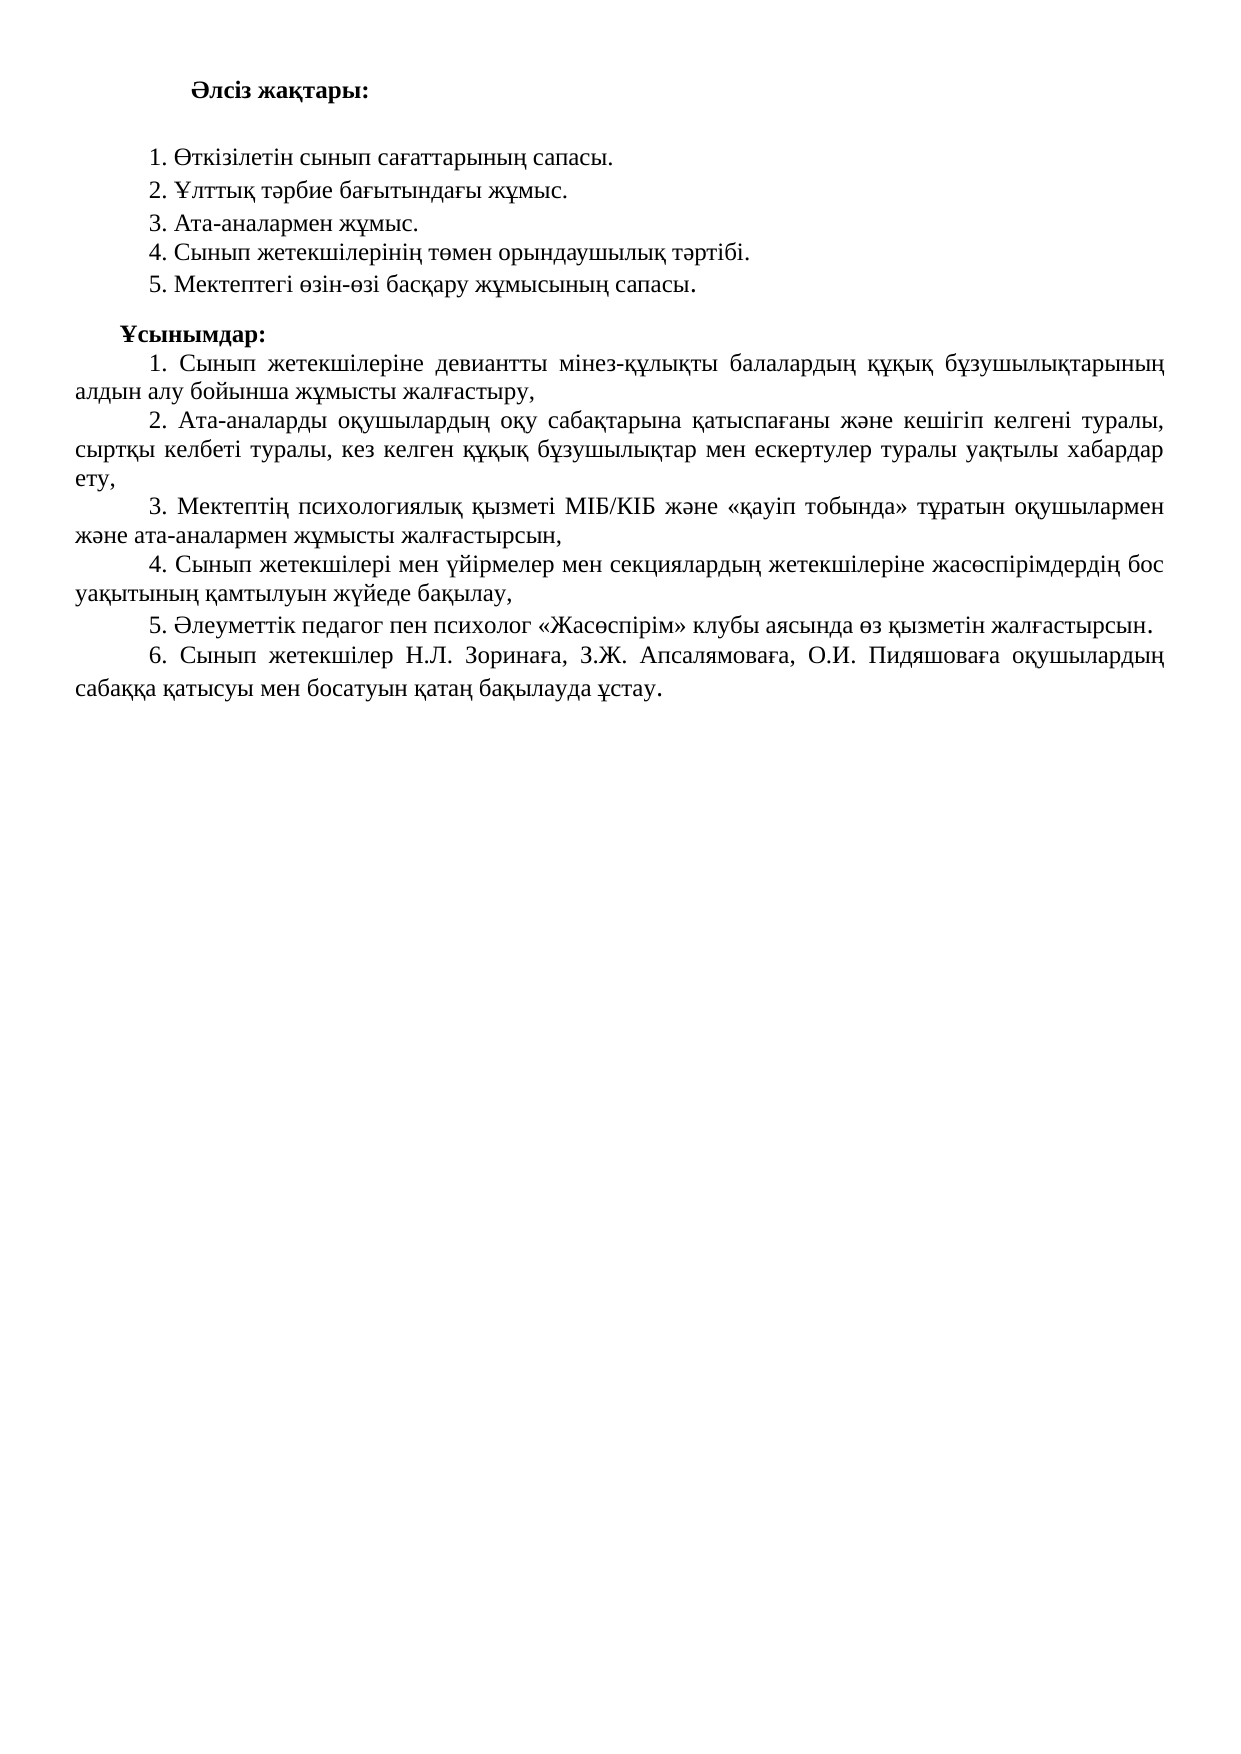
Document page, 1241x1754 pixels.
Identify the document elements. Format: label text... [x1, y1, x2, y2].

text 1. Өткізілетін сынып сағаттарының сапасы. [75, 142, 1165, 171]
text 5. Мектептегі өзін-өзі басқару жұмысының сапасы. [75, 265, 1165, 299]
text 3. Мектептің психологиялық қызметі МІБ/КІБ және «қауіп тобында» тұратын оқушылармен және ата-аналармен жұмысты жалғастырсын, [75, 491, 1165, 549]
text 6. Сынып жетекшілер Н.Л. Зоринаға, З.Ж. Апсалямоваға, О.И. Пидяшоваға оқушылардың сабаққа қатысуы мен босатуын қатаң бақылауда ұстау. [75, 640, 1165, 703]
text Ұсынымдар: [75, 319, 1165, 348]
text 2. Ұлттық тәрбие бағытындағы жұмыс. [75, 175, 1165, 204]
text 5. Әлеуметтік педагог пен психолог «Жасөспірім» клубы аясында өз қызметін жалғастырсын. [75, 606, 1165, 640]
text 2. Ата-аналарды оқушылардың оқу сабақтарына қатыспағаны және кешігіп келгені туралы, сыртқы келбеті туралы, кез келген құқық бұзушылықтар мен ескертулер туралы уақтылы хабардар ету, [75, 405, 1165, 491]
text Әлсіз жақтары: [75, 75, 1165, 104]
text 1. Сынып жетекшілеріне девиантты мінез-құлықты балалардың құқық бұзушылықтарының алдын алу бойынша жұмысты жалғастыру, [75, 348, 1165, 405]
text 4. Сынып жетекшілерінің төмен орындаушылық тәртібі. [75, 237, 1165, 265]
text 4. Сынып жетекшілері мен үйірмелер мен секциялардың жетекшілеріне жасөспірімдердің бос уақытының қамтылуын жүйеде бақылау, [75, 549, 1165, 606]
text 3. Ата-аналармен жұмыс. [75, 208, 1165, 237]
